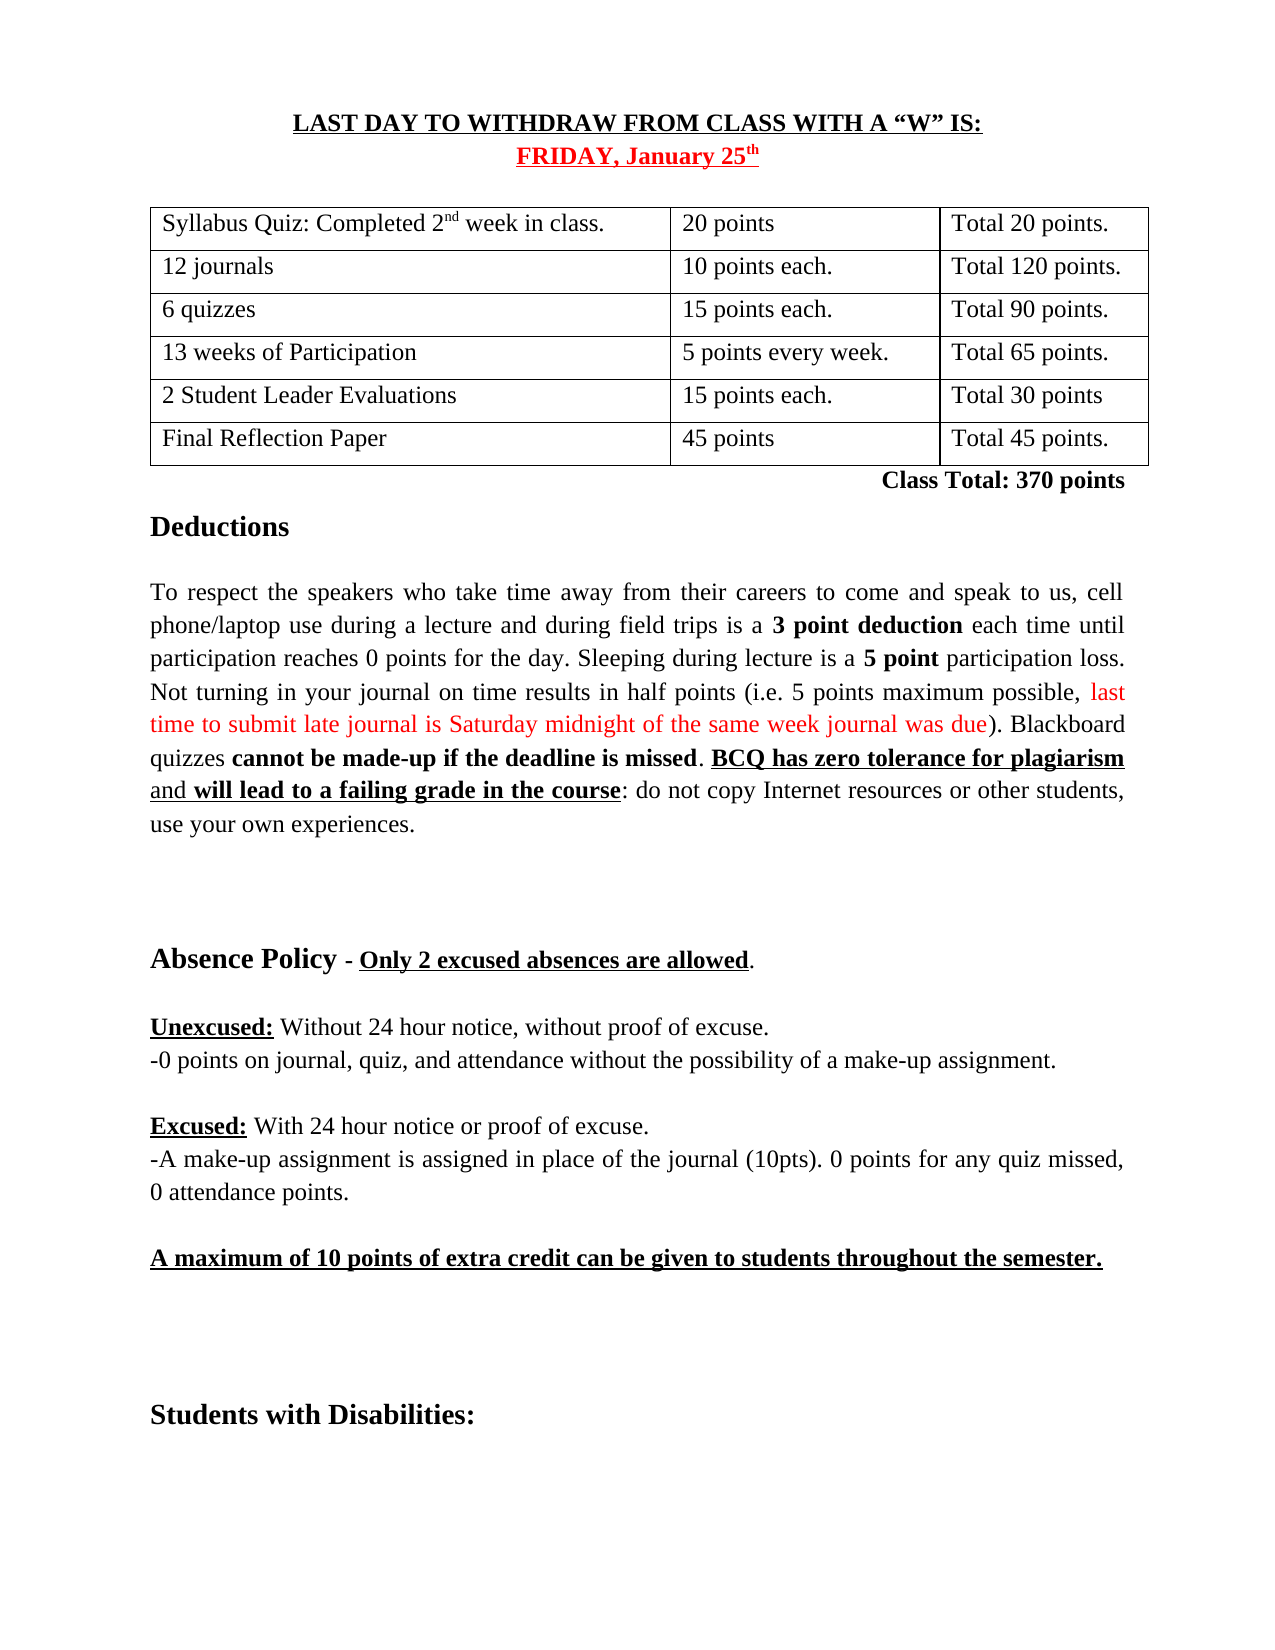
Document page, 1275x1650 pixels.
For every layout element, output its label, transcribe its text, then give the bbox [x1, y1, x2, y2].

table_cell Total 120 points. [941, 251, 1148, 293]
text Deductions [150, 509, 1125, 542]
table_cell Total 45 points. [941, 423, 1148, 464]
text FRIDAY, January 25th [150, 141, 1125, 170]
table_cell 45 points [671, 423, 939, 464]
table_cell 12 journals [151, 251, 670, 293]
text Class Total: 370 points [150, 466, 1125, 494]
text Excused: With 24 hour notice or proof of excuse. [150, 1111, 1125, 1140]
text Unexcused: Without 24 hour notice, without proof of excuse. [150, 1012, 1125, 1041]
table_cell 15 points each. [671, 380, 939, 422]
table_cell 2 Student Leader Evaluations [151, 380, 670, 422]
text Absence Policy - Only 2 excused absences are allowed. [150, 941, 1125, 974]
text -A make-up assignment is assigned in place of the journal (10pts). 0 points for any quiz missed, 0 attendance points. [150, 1144, 1125, 1206]
table_cell Total 65 points. [941, 337, 1148, 379]
table_cell 6 quizzes [151, 294, 670, 336]
text LAST DAY TO WITHDRAW FROM CLASS WITH A “W” IS: [150, 108, 1125, 137]
text Students with Disabilities: [150, 1397, 1125, 1431]
table_cell Total 90 points. [941, 294, 1148, 336]
table_header 20 points [671, 208, 939, 250]
text -0 points on journal, quiz, and attendance without the possibility of a make-up assignment. [150, 1045, 1125, 1074]
text A maximum of 10 points of extra credit can be given to students throughout the semester. [150, 1243, 1125, 1272]
table_cell 5 points every week. [671, 337, 939, 379]
table_header Total 20 points. [941, 208, 1148, 250]
table_cell 10 points each. [671, 251, 939, 293]
text To respect the speakers who take time away from their careers to come and speak to us, cell phone/laptop use during a lecture and during field trips is a 3 point deduction each time until participation reaches 0 points for the day. Sleeping during lecture is a 5 point participation loss. Not turning in your journal on time results in half points (i.e. 5 points maximum possible, last time to submit late journal is Saturday midnight of the same week journal was due). Blackboard quizzes cannot be made-up if the deadline is missed. BCQ has zero tolerance for plagiarism and will lead to a failing grade in the course: do not copy Internet resources or other students, use your own experiences. [150, 577, 1125, 837]
table_cell Total 30 points [941, 380, 1148, 422]
table_header Syllabus Quiz: Completed 2nd week in class. [151, 208, 670, 250]
table_cell Final Reflection Paper [151, 423, 670, 464]
table_cell 15 points each. [671, 294, 939, 336]
table_cell 13 weeks of Participation [151, 337, 670, 379]
